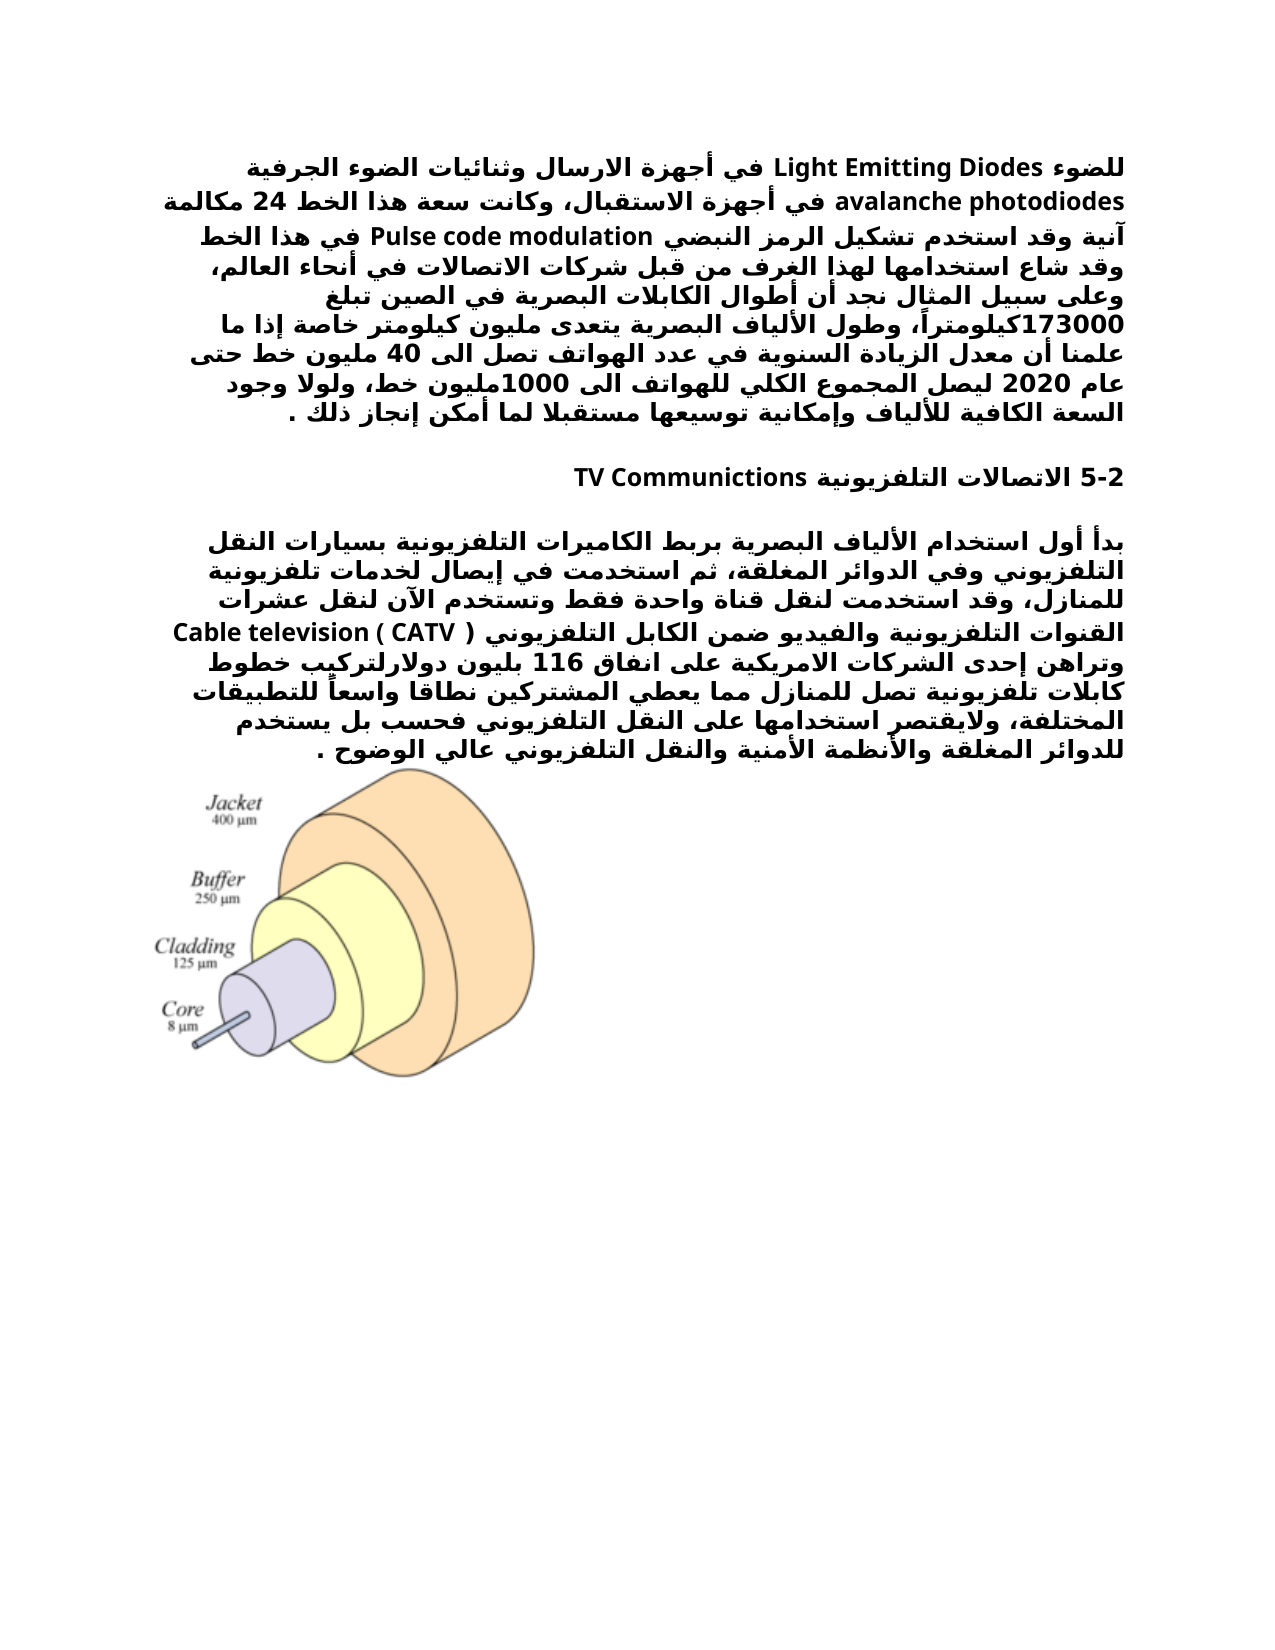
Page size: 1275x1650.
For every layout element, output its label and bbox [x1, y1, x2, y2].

text [150, 150, 1125, 765]
picture [150, 765, 541, 1082]
